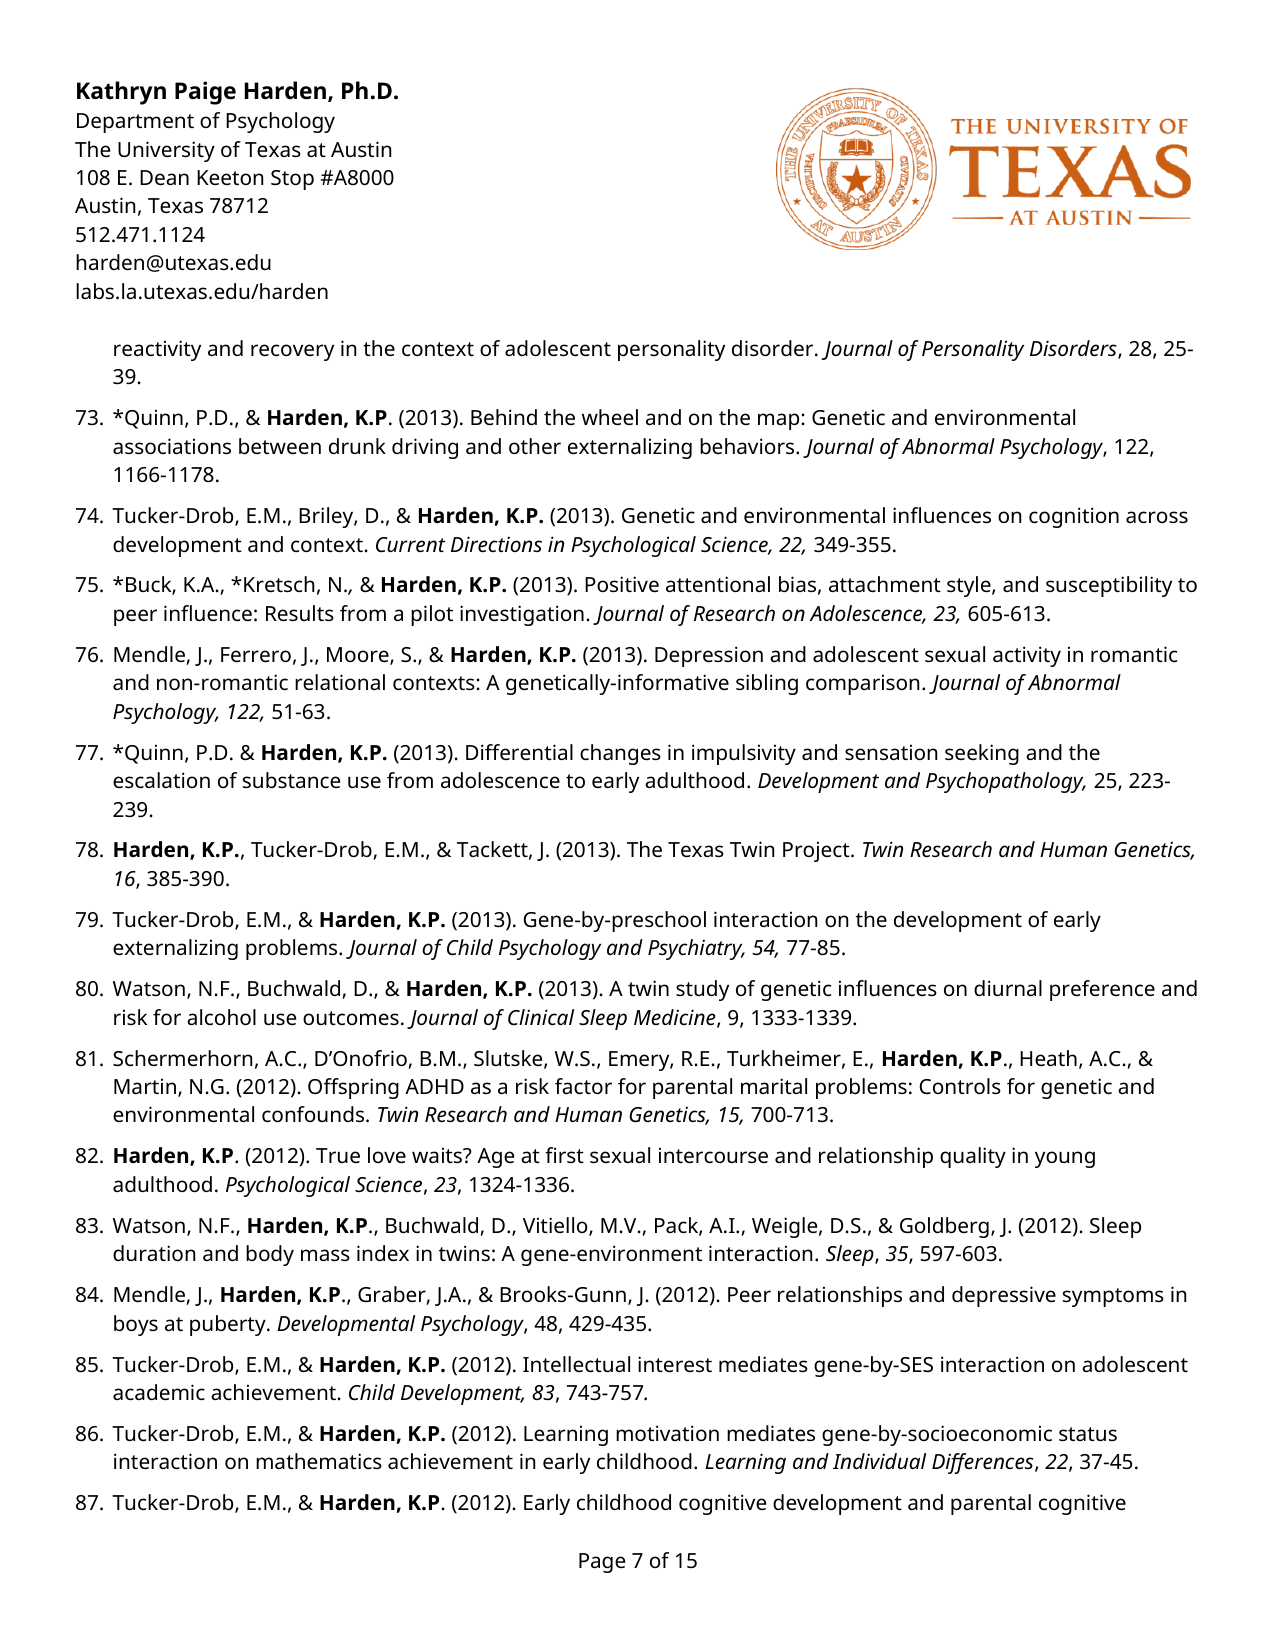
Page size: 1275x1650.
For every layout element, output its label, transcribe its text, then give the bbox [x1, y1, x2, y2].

text Harden, K.P., Tucker-Drob, E.M., & Tackett, J. (2013). The Texas Twin Project. Twin Research and Human Genetics, 16, 385-390. [75, 836, 1200, 892]
text Tucker-Drob, E.M., Briley, D., & Harden, K.P. (2013). Genetic and environmental influences on cognition across development and context. Current Directions in Psychological Science, 22, 349-355. [75, 501, 1200, 558]
text Mendle, J., Ferrero, J., Moore, S., & Harden, K.P. (2013). Depression and adolescent sexual activity in romantic and non-romantic relational contexts: A genetically-informative sibling comparison. Journal of Abnormal Psychology, 122, 51-63. [75, 640, 1200, 725]
text Mendle, J., Harden, K.P., Graber, J.A., & Brooks-Gunn, J. (2012). Peer relationships and depressive symptoms in boys at puberty. Developmental Psychology, 48, 429-435. [75, 1280, 1200, 1337]
text Watson, N.F., Buchwald, D., & Harden, K.P. (2013). A twin study of genetic influences on diurnal preference and risk for alcohol use outcomes. Journal of Clinical Sleep Medicine, 9, 1333-1339. [75, 974, 1200, 1031]
text Watson, N.F., Harden, K.P., Buchwald, D., Vitiello, M.V., Pack, A.I., Weigle, D.S., & Goldberg, J. (2012). Sleep duration and body mass index in twins: A gene-environment interaction. Sleep, 35, 597-603. [75, 1211, 1200, 1268]
text Tucker-Drob, E.M., & Harden, K.P. (2013). Gene-by-preschool interaction on the development of early externalizing problems. Journal of Child Psychology and Psychiatry, 54, 77-85. [75, 905, 1200, 962]
picture [765, 84, 1207, 254]
text Schermerhorn, A.C., D’Onofrio, B.M., Slutske, W.S., Emery, R.E., Turkheimer, E., Harden, K.P., Heath, A.C., & Martin, N.G. (2012). Offspring ADHD as a risk factor for parental marital problems: Controls for genetic and environmental confounds. Twin Research and Human Genetics, 15, 700-713. [75, 1044, 1200, 1129]
text Tucker-Drob, E.M., & Harden, K.P. (2012). Learning motivation mediates gene-by-socioeconomic status interaction on mathematics achievement in early childhood. Learning and Individual Differences, 22, 37-45. [75, 1419, 1200, 1476]
text Tucker-Drob, E.M., & Harden, K.P. (2012). Intellectual interest mediates gene-by-SES interaction on adolescent academic achievement. Child Development, 83, 743-757. [75, 1350, 1200, 1407]
text *Buck, K.A., *Kretsch, N., & Harden, K.P. (2013). Positive attentional bias, attachment style, and susceptibility to peer influence: Results from a pilot investigation. Journal of Research on Adolescence, 23, 605-613. [75, 571, 1200, 627]
text *Quinn, P.D. & Harden, K.P. (2013). Differential changes in impulsivity and sensation seeking and the escalation of substance use from adolescence to early adulthood. Development and Psychopathology, 25, 223-239. [75, 738, 1200, 823]
text Harden, K.P. (2012). True love waits? Age at first sexual intercourse and relationship quality in young adulthood. Psychological Science, 23, 1324-1336. [75, 1142, 1200, 1198]
text *Quinn, P.D., & Harden, K.P. (2013). Behind the wheel and on the map: Genetic and environmental associations between drunk driving and other externalizing behaviors. Journal of Abnormal Psychology, 122, 1166-1178. [75, 403, 1200, 489]
